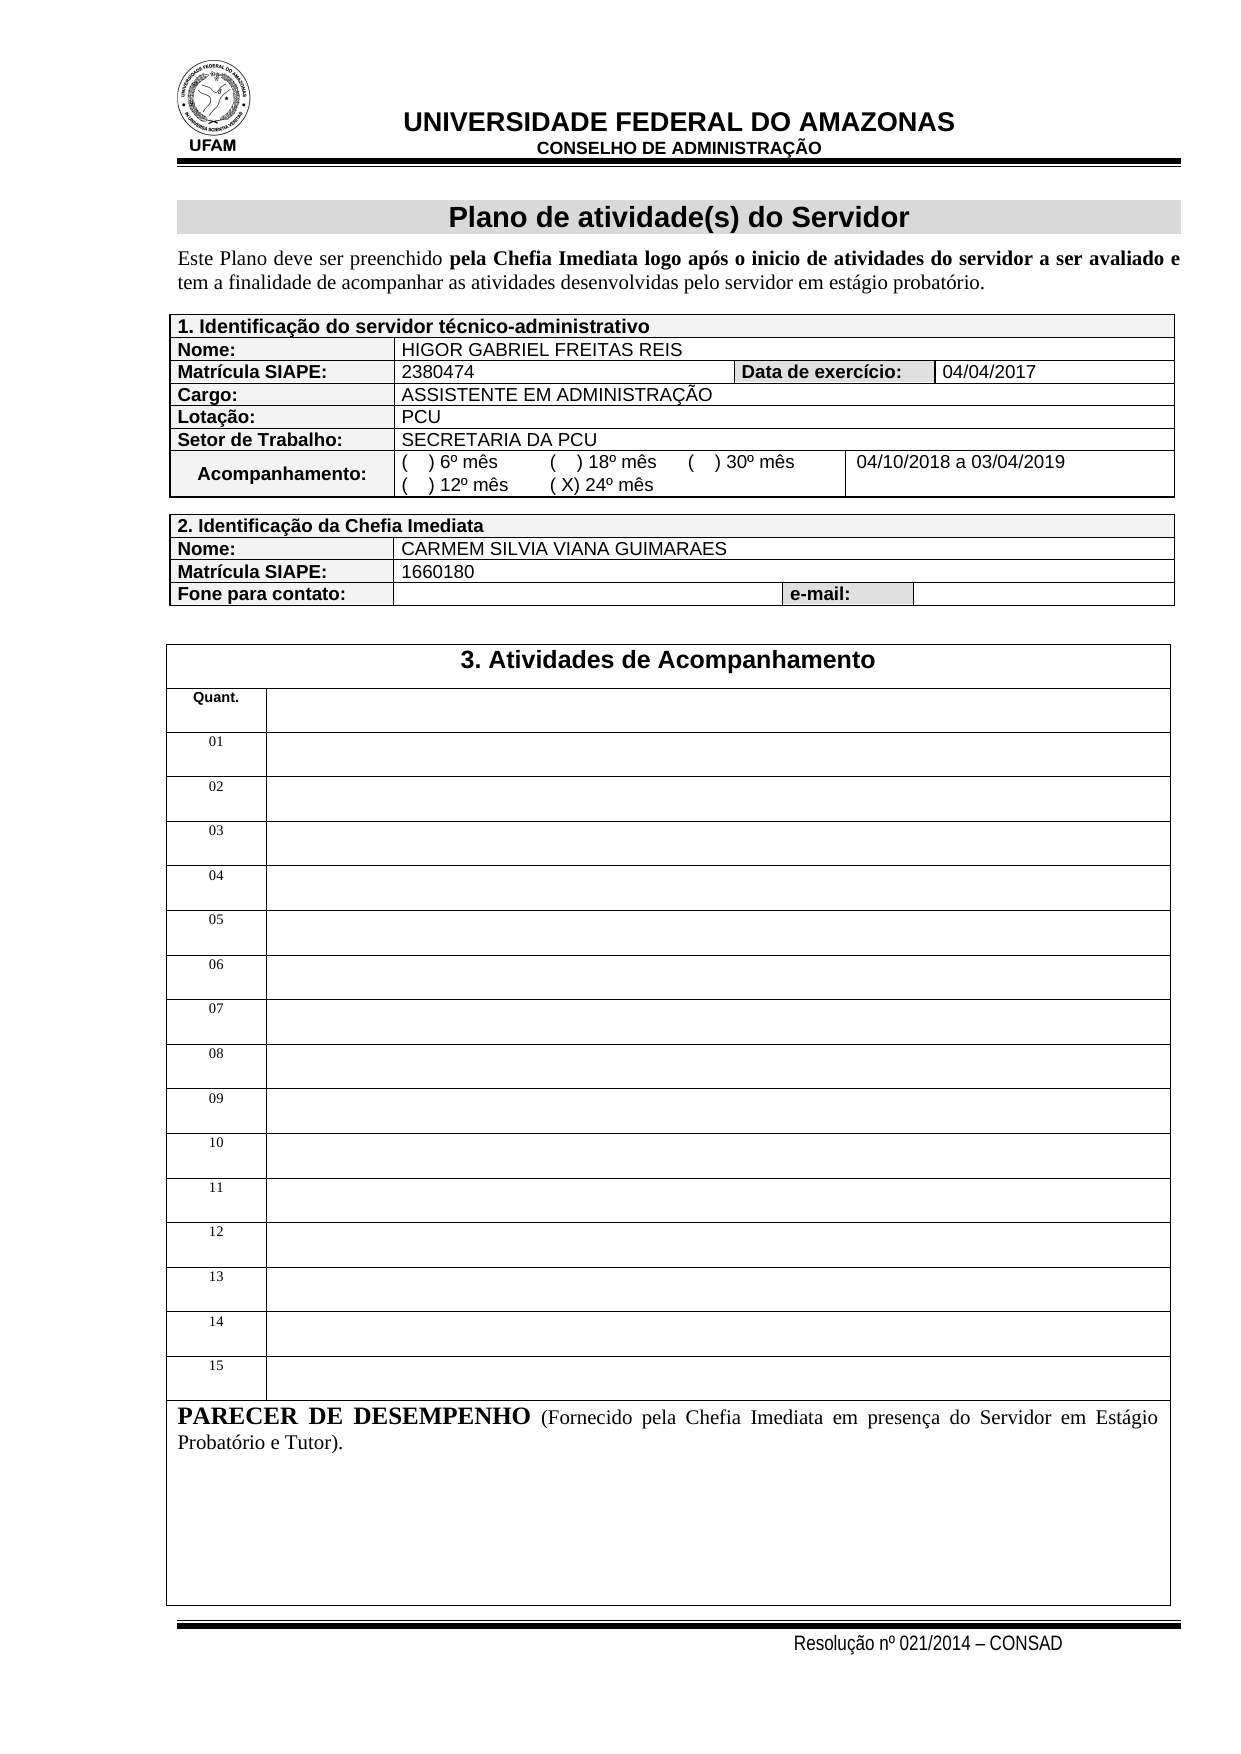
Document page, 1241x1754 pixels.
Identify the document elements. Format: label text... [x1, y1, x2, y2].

table_cell [267, 1045, 1170, 1088]
table_cell 02 [167, 777, 266, 821]
table_cell Matrícula SIAPE: [171, 361, 394, 382]
table_cell [846, 473, 1174, 496]
table_cell 15 [167, 1357, 266, 1400]
table_cell PARECER DE DESEMPENHO (Fornecido pela Chefia Imediata em presença do Servidor em Estágio Probatório e Tutor). [167, 1401, 1170, 1605]
table_cell Matrícula SIAPE: [171, 560, 393, 582]
table_cell PCU [395, 406, 1174, 428]
table_cell ASSISTENTE EM ADMINISTRAÇÃO [395, 384, 1174, 405]
table_cell Nome: [171, 538, 393, 559]
table_cell 12 [167, 1223, 266, 1267]
table_cell 08 [167, 1045, 266, 1088]
table_cell [267, 1357, 1170, 1400]
text Plano de atividade(s) do Servidor [177, 200, 1181, 234]
table_header 1. Identificação do servidor técnico-administrativo [171, 315, 1174, 337]
table_cell [267, 866, 1170, 910]
table_cell 07 [167, 1000, 266, 1044]
table_cell [267, 689, 1170, 732]
table_cell HIGOR GABRIEL FREITAS REIS [395, 338, 1174, 360]
table_cell Acompanhamento: [171, 451, 394, 496]
table_cell 09 [167, 1089, 266, 1133]
table_cell [267, 777, 1170, 821]
table_cell [267, 822, 1170, 865]
picture [177, 60, 252, 151]
table_cell Data de exercício: [735, 361, 934, 382]
table_cell [914, 583, 1174, 604]
table_cell Fone para contato: [171, 583, 393, 604]
table_cell 04/04/2017 [936, 361, 1174, 382]
table_cell Lotação: [171, 406, 394, 428]
table_cell 06 [167, 956, 266, 999]
table_cell [267, 1134, 1170, 1177]
table_cell 01 [167, 733, 266, 776]
table_cell [267, 1179, 1170, 1222]
table_cell Cargo: [171, 384, 394, 405]
table_cell Nome: [171, 338, 394, 360]
table_cell 2380474 [395, 361, 734, 382]
table_cell [267, 911, 1170, 954]
table_cell SECRETARIA DA PCU [395, 429, 1174, 450]
table_cell ( ) 6º mês ( ) 18º mês ( ) 30º mês [395, 451, 845, 473]
table_cell [267, 1223, 1170, 1267]
table_cell 04 [167, 866, 266, 910]
text Este Plano deve ser preenchido pela Chefia Imediata logo após o inicio de atividades do servidor a ser avaliado e tem a finalidade de acompanhar as atividades desenvolvidas pelo servidor em estágio probatório. [177, 246, 1181, 294]
table_cell [267, 1312, 1170, 1356]
table_cell [394, 583, 782, 604]
table_cell [267, 733, 1170, 776]
table_cell [267, 1000, 1170, 1044]
table_cell Setor de Trabalho: [171, 429, 394, 450]
table_cell 13 [167, 1268, 266, 1311]
table_cell Quant. [167, 689, 266, 732]
table_cell [267, 1089, 1170, 1133]
table_cell CARMEM SILVIA VIANA GUIMARAES [394, 538, 1174, 559]
table_cell 10 [167, 1134, 266, 1177]
table_cell e-mail: [783, 583, 913, 604]
table_cell 1660180 [394, 560, 1174, 582]
table_cell [267, 956, 1170, 999]
table_cell ( ) 12º mês ( X) 24º mês [395, 473, 845, 496]
table_cell 03 [167, 822, 266, 865]
table_cell [267, 1268, 1170, 1311]
table_cell 04/10/2018 a 03/04/2019 [846, 451, 1174, 473]
table_cell 05 [167, 911, 266, 954]
table_cell 14 [167, 1312, 266, 1356]
table_cell 11 [167, 1179, 266, 1222]
table_header 3. Atividades de Acompanhamento [167, 645, 1170, 688]
table_header 2. Identificação da Chefia Imediata [171, 515, 1174, 537]
